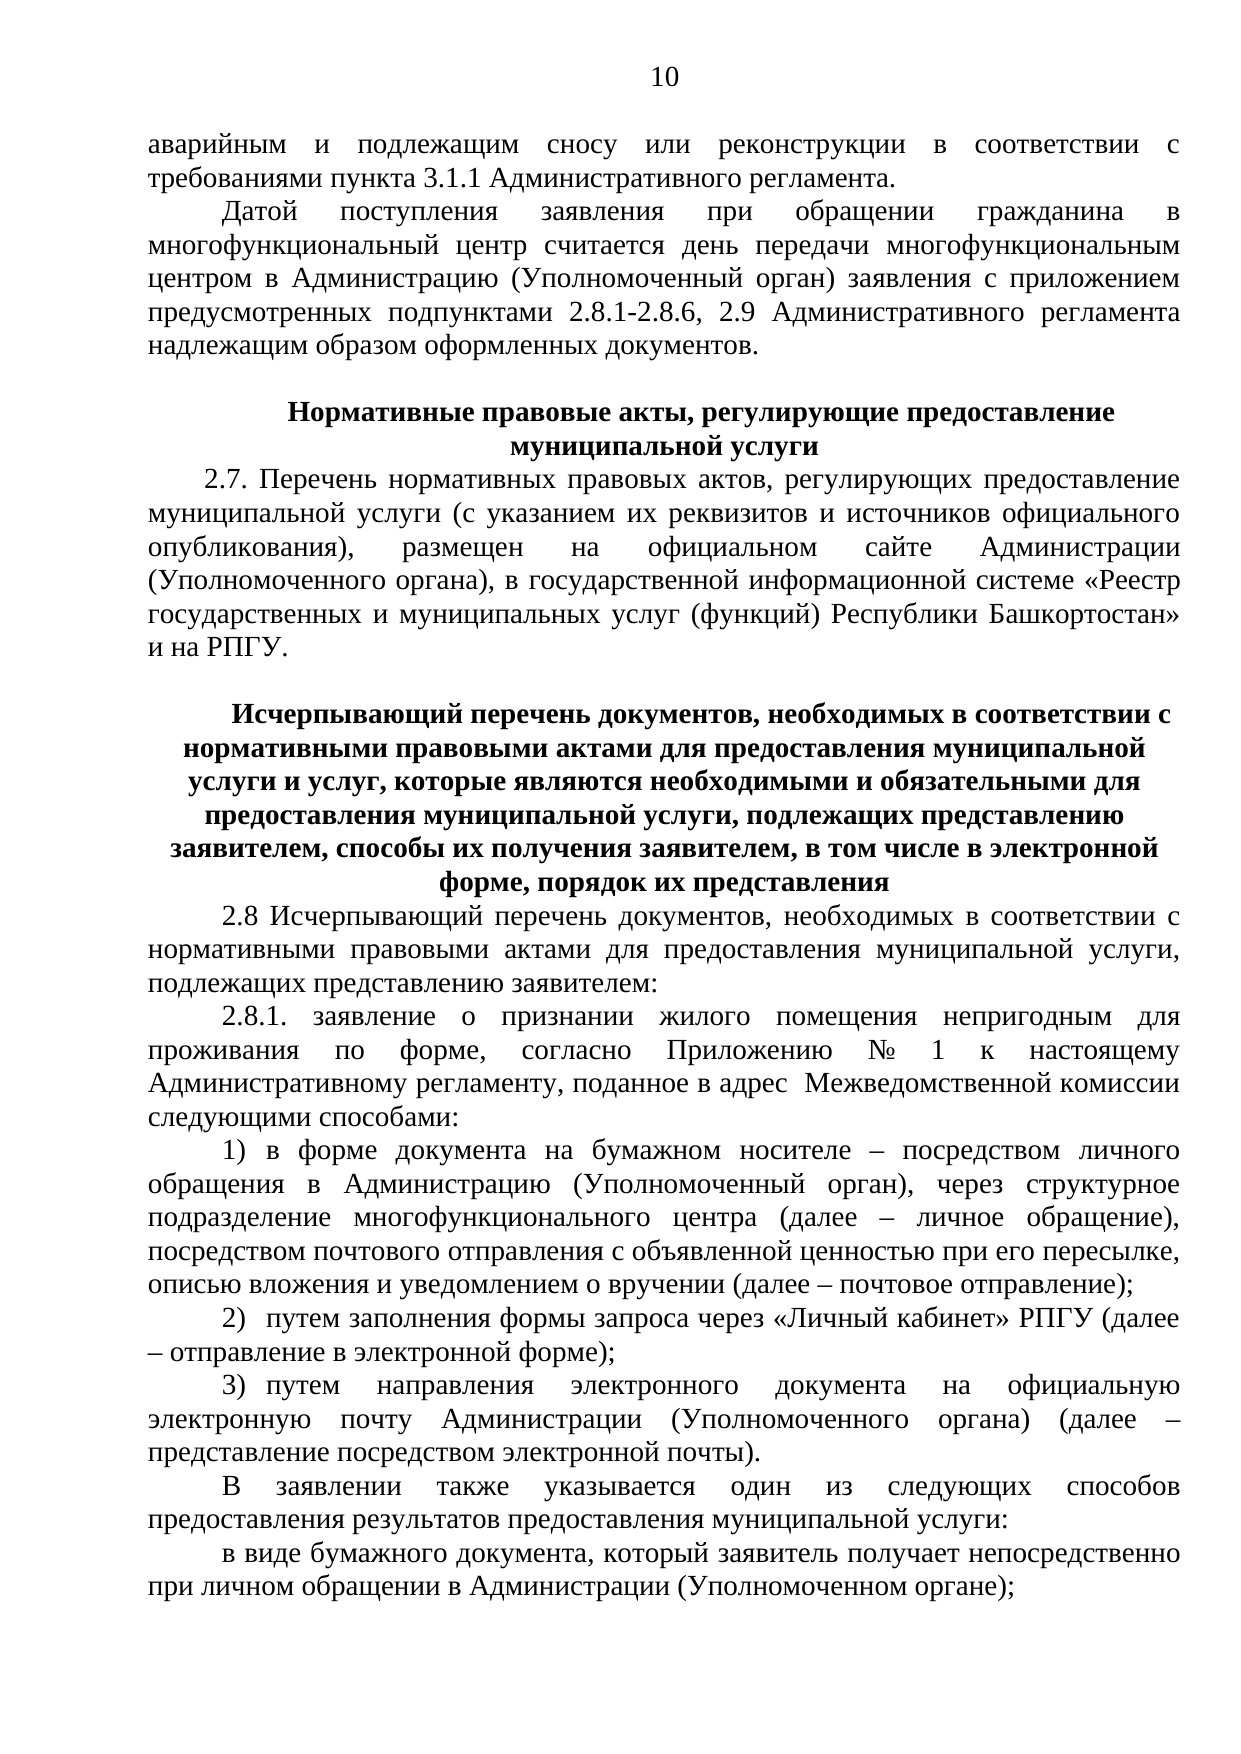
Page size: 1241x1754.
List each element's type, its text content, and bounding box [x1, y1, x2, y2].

text в виде бумажного документа, который заявитель получает непосредственно при личном обращении в Администрации (Уполномоченном органе); [148, 1535, 1181, 1602]
list путем направления электронного документа на официальную электронную почту Администрации (Уполномоченного органа) (далее – представление посредством электронной почты). [148, 1367, 1181, 1468]
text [148, 126, 1181, 193]
list путем заполнения формы запроса через «Личный кабинет» РПГУ (далее – отправление в электронной форме); [148, 1300, 1181, 1367]
text Датой поступления заявления при обращении гражданина в многофункциональный центр считается день передачи многофункциональным центром в Администрацию (Уполномоченный орган) заявления с приложением предусмотренных подпунктами 2.8.1-2.8.6, 2.9 Административного регламента надлежащим образом оформленных документов. [148, 193, 1181, 361]
text Исчерпывающий перечень документов, необходимых в соответствии с нормативными правовыми актами для предоставления муниципальной услуги и услуг, которые являются необходимыми и обязательными для предоставления муниципальной услуги, подлежащих представлению заявителем, способы их получения заявителем, в том числе в электронной форме, порядок их представления [148, 696, 1181, 898]
text 2.7. Перечень нормативных правовых актов, регулирующих предоставление муниципальной услуги (с указанием их реквизитов и источников официального опубликования), размещен на официальном сайте Администрации (Уполномоченного органа), в государственной информационной системе «Реестр государственных и муниципальных услуг (функций) Республики Башкортостан» и на РПГУ. [148, 462, 1181, 663]
text Нормативные правовые акты, регулирующие предоставление муниципальной услуги [148, 394, 1181, 462]
text В заявлении также указывается один из следующих способов предоставления результатов предоставления муниципальной услуги: [148, 1468, 1181, 1535]
list в форме документа на бумажном носителе – посредством личного обращения в Администрацию (Уполномоченный орган), через структурное подразделение многофункционального центра (далее – личное обращение), посредством почтового отправления с объявленной ценностью при его пересылке, описью вложения и уведомлением о вручении (далее – почтовое отправление); [148, 1132, 1181, 1300]
text 2.8.1. заявление о признании жилого помещения непригодным для проживания по форме, согласно Приложению № 1 к настоящему Административному регламенту, поданное в адрес Межведомственной комиссии следующими способами: [148, 998, 1181, 1132]
text 2.8 Исчерпывающий перечень документов, необходимых в соответствии с нормативными правовыми актами для предоставления муниципальной услуги, подлежащих представлению заявителем: [148, 898, 1181, 998]
